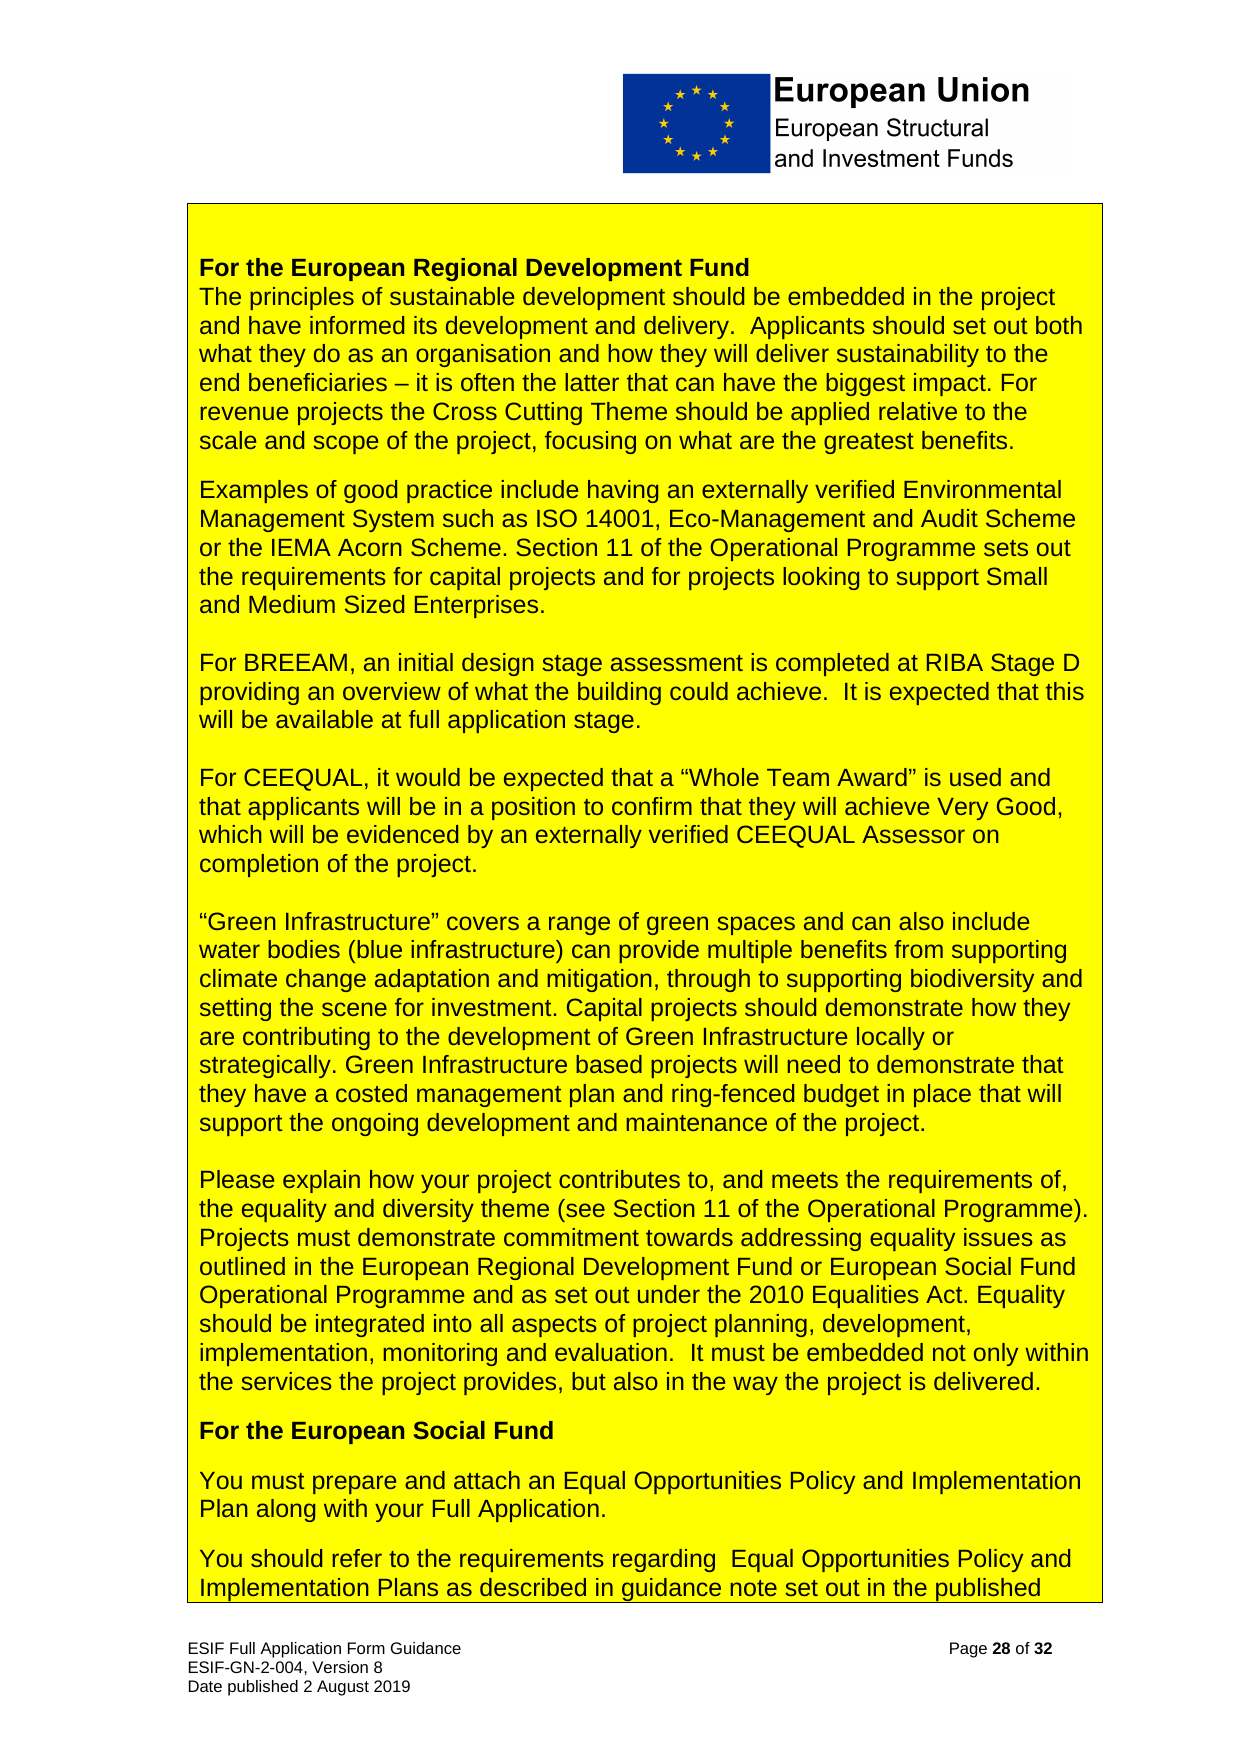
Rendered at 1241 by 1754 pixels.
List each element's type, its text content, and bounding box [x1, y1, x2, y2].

picture [622, 73, 1069, 174]
